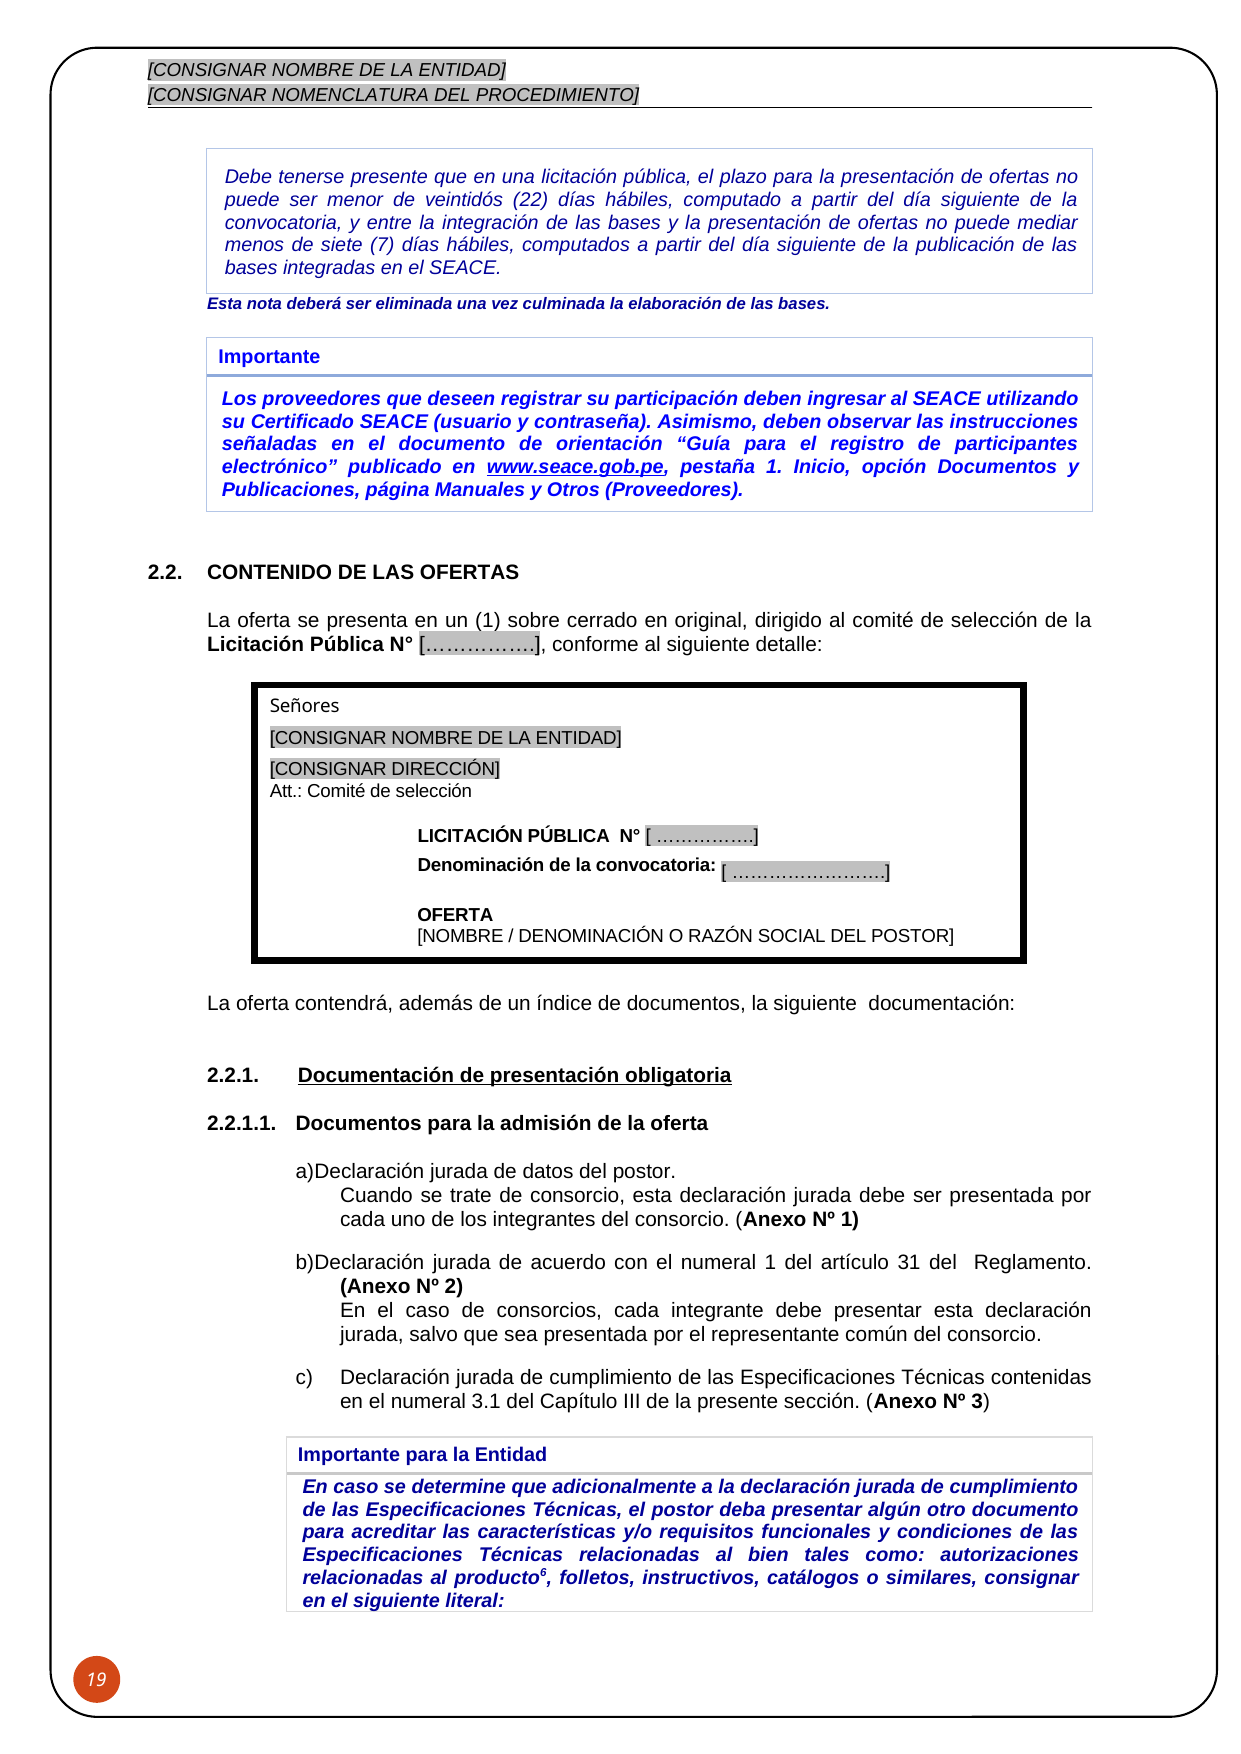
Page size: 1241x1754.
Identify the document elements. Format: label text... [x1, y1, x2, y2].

text Cuando se trate de consorcio, esta declaración jurada debe ser presentada por cada uno de los integrantes del consorcio. (Anexo Nº 1) [340, 1182, 1092, 1230]
table_header Importante [207, 338, 1092, 373]
list Documentos para la admisión de la oferta [207, 1111, 1092, 1134]
table_header Importante para la Entidad [287, 1438, 1092, 1472]
list Declaración jurada de datos del postor. [295, 1158, 1092, 1182]
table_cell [287, 1475, 1092, 1611]
list Declaración jurada de acuerdo con el numeral 1 del artículo 31 del Reglamento. (Anexo Nº 2) [295, 1249, 1092, 1297]
list CONTENIDO DE LAS OFERTAS [148, 559, 1092, 583]
text En el caso de consorcios, cada integrante debe presentar esta declaración jurada, salvo que sea presentada por el representante común del consorcio. [340, 1297, 1092, 1345]
table_cell Debe tenerse presente que en una licitación pública, el plazo para la presentación de ofertas no puede ser menor de veintidós (22) días hábiles, computado a partir del día siguiente de la convocatoria, y entre la integración de las bases y la presentación de ofertas no puede mediar menos de siete (7) días hábiles, computados a partir del día siguiente de la publicación de las bases integradas en el SEACE. [207, 149, 1092, 293]
text La oferta se presenta en un (1) sobre cerrado en original, dirigido al comité de selección de la Licitación Pública N° […………….], conforme al siguiente detalle: [207, 607, 1092, 655]
list Documentación de presentación obligatoria [207, 1063, 1092, 1087]
list Declaración jurada de cumplimiento de las Especificaciones Técnicas contenidas en el numeral 3.1 del Capítulo III de la presente sección. (Anexo Nº 3) [295, 1364, 1092, 1412]
list La oferta contendrá, además de un índice de documentos, la siguiente documentación: [207, 991, 1092, 1015]
text Esta nota deberá ser eliminada una vez culminada la elaboración de las bases. [207, 294, 1092, 313]
table_cell Los proveedores que deseen registrar su participación deben ingresar al SEACE utilizando su Certificado SEACE (usuario y contraseña). Asimismo, deben observar las instrucciones señaladas en el documento de orientación “Guía para el registro de participantes electrónico” publicado en www.seace.gob.pe, pestaña 1. Inicio, opción Documentos y Publicaciones, página Manuales y Otros (Proveedores). [207, 377, 1092, 511]
